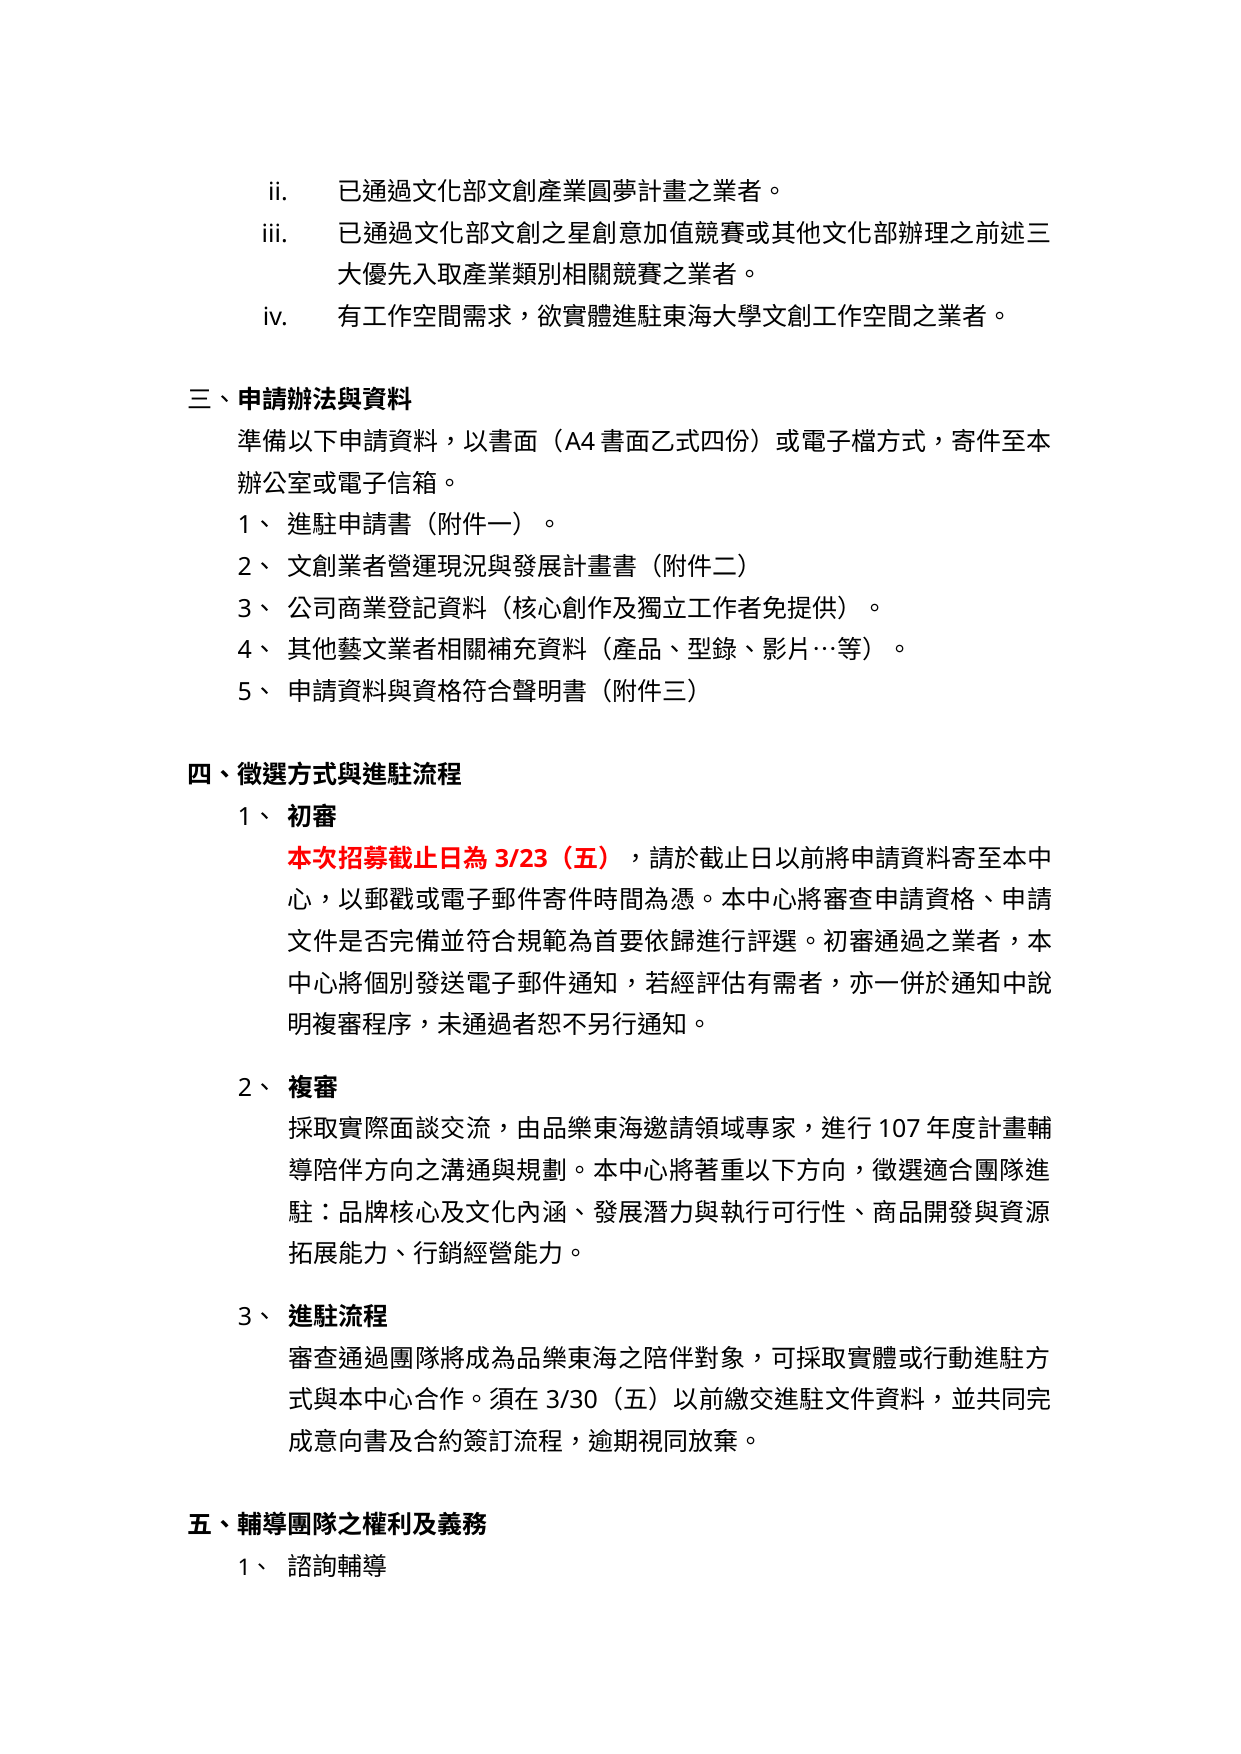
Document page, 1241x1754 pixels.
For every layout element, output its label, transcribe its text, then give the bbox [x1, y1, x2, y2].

list 文創業者營運現況與發展計畫書（附件二） [237, 544, 1053, 585]
list 徵選方式與進駐流程 [187, 752, 1053, 794]
list 申請資料與資格符合聲明書（附件三） [237, 669, 1053, 710]
list 複審 [238, 1064, 1053, 1106]
list 諮詢輔導 [237, 1544, 1053, 1585]
list 申請辦法與資料 準備以下申請資料，以書面（A4書面乙式四份）或電子檔方式，寄件至本辦公室或電子信箱。 [187, 377, 1053, 502]
list 有工作空間需求，欲實體進駐東海大學文創工作空間之業者。 [287, 294, 1053, 335]
list 輔導團隊之權利及義務 [187, 1502, 1053, 1544]
list 公司商業登記資料（核心創作及獨立工作者免提供）。 [237, 585, 1053, 627]
list 初審 本次招募截止日為3/23（五），請於截止日以前將申請資料寄至本中心，以郵戳或電子郵件寄件時間為憑。本中心將審查申請資格、申請文件是否完備並符合規範為首要依歸進行評選。初審通過之業者，本中心將個別發送電子郵件通知，若經評估有需者，亦一併於通知中說明複審程序，未通過者恕不另行通知。 [237, 794, 1053, 1044]
list 採取實際面談交流，由品樂東海邀請領域專家，進行107年度計畫輔導陪伴方向之溝通與規劃。本中心將著重以下方向，徵選適合團隊進駐：品牌核心及文化內涵、發展潛力與執行可行性、商品開發與資源拓展能力、行銷經營能力。 [288, 1106, 1053, 1273]
list 進駐流程 審查通過團隊將成為品樂東海之陪伴對象，可採取實體或行動進駐方式與本中心合作。須在3/30（五）以前繳交進駐文件資料，並共同完成意向書及合約簽訂流程，逾期視同放棄。 [238, 1294, 1053, 1460]
list 其他藝文業者相關補充資料（產品、型錄、影片…等）。 [237, 627, 1053, 669]
list 已通過文化部文創產業圓夢計畫之業者。 [287, 169, 1053, 210]
list 進駐申請書（附件一）。 [237, 502, 1053, 544]
list 已通過文化部文創之星創意加值競賽或其他文化部辦理之前述三大優先入取產業類別相關競賽之業者。 [287, 210, 1053, 294]
